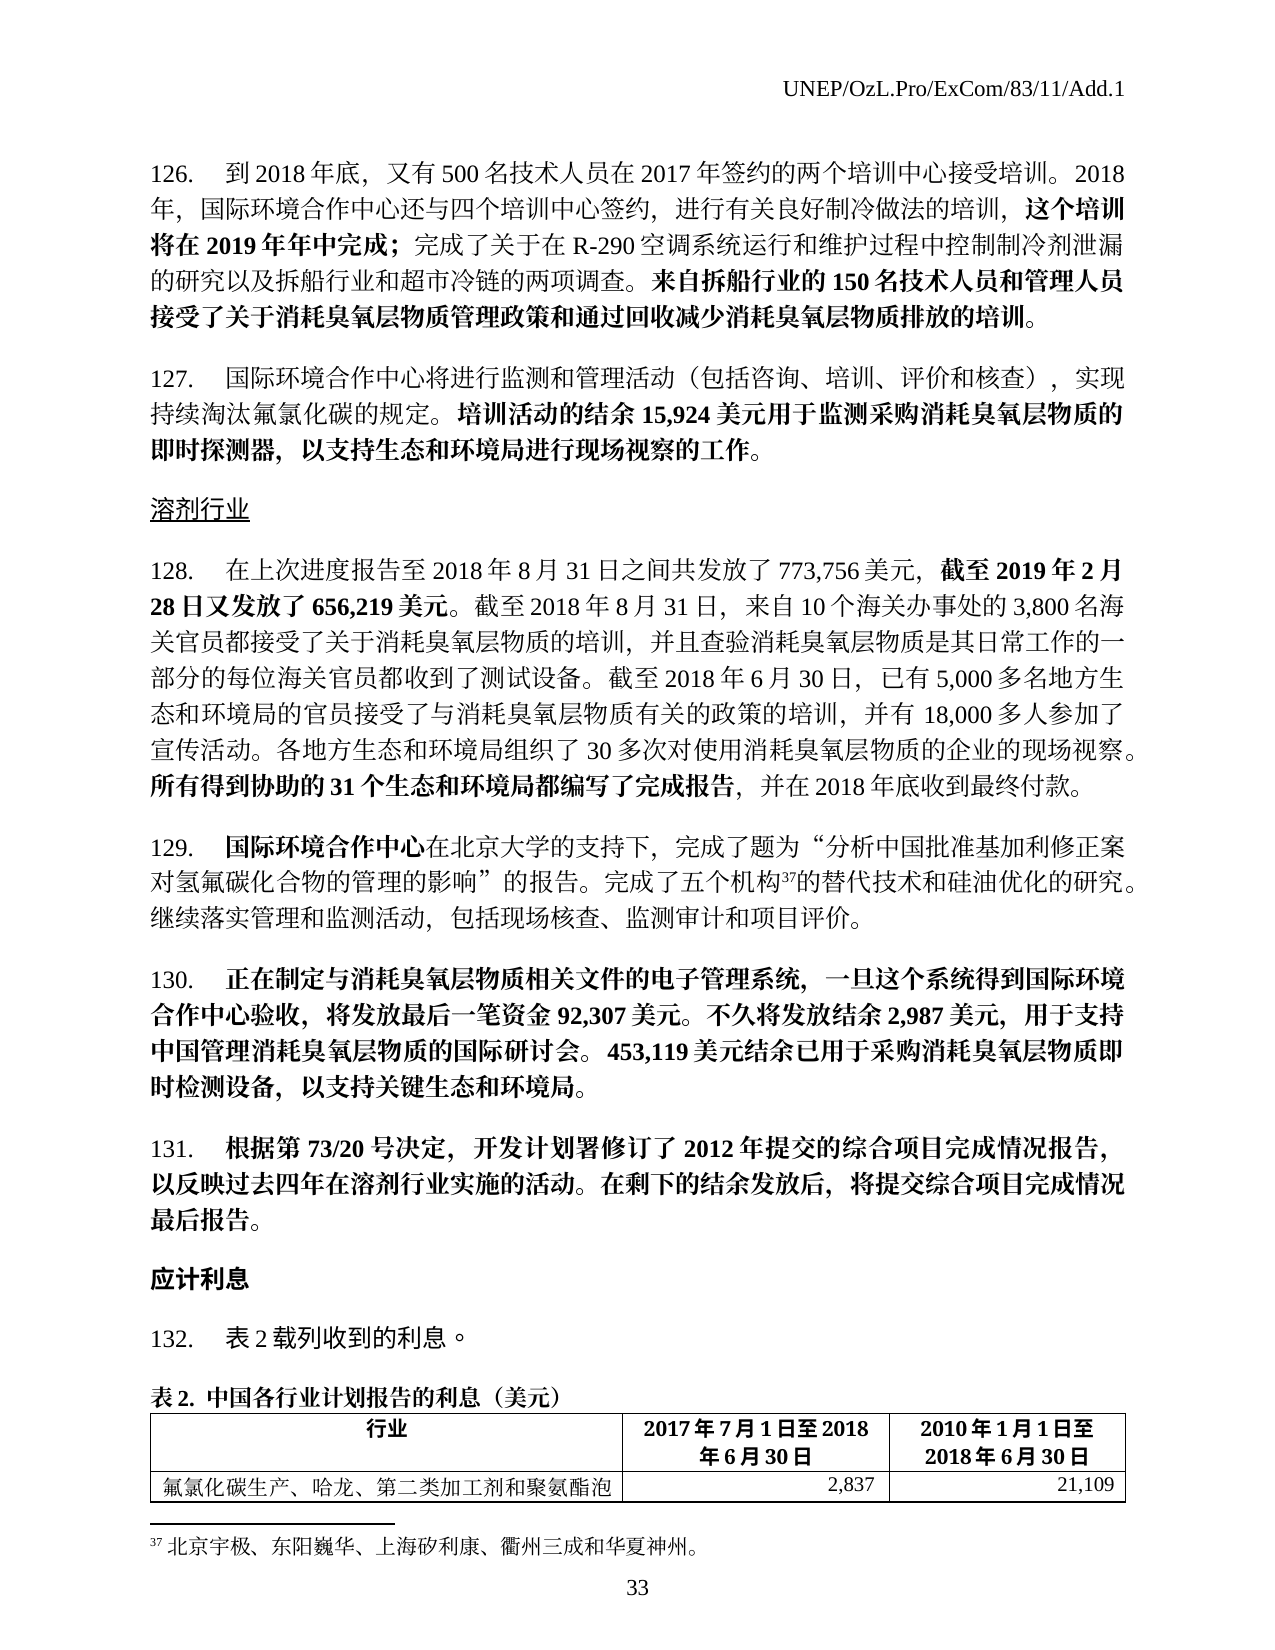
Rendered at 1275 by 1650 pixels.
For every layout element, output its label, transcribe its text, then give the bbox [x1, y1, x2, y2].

subtitle 根据第73/20号决定，开发计划署修订了2012年提交的综合项目完成情况报告，以反映过去四年在溶剂行业实施的活动。在剩下的结余发放后，将提交综合项目完成情况最后报告。 [150, 1129, 1125, 1237]
table_cell 21,109 [890, 1472, 1125, 1501]
text 应计利息 [150, 1262, 1125, 1296]
table_header 2010年1月1日至2018年6月30日 [890, 1414, 1125, 1471]
text 表2. 中国各行业计划报告的利息（美元） [150, 1380, 1125, 1413]
subtitle 表2载列收到的利息。 [150, 1321, 1125, 1355]
subtitle 到2018年底，又有500名技术人员在2017年签约的两个培训中心接受培训。2018年，国际环境合作中心还与四个培训中心签约，进行有关良好制冷做法的培训，这个培训将在2019年年中完成；完成了关于在R-290空调系统运行和维护过程中控制制冷剂泄漏的研究以及拆船行业和超市冷链的两项调查。来自拆船行业的150名技术人员和管理人员接受了关于消耗臭氧层物质管理政策和通过回收减少消耗臭氧层物质排放的培训。 [150, 154, 1125, 334]
table_cell 2,837 [623, 1472, 889, 1501]
text 溶剂行业 [150, 492, 1125, 526]
subtitle 在上次进度报告至2018年8月31日之间共发放了773,756美元，截至2019年2月28日又发放了656,219美元。截至2018年8月31日，来自10个海关办事处的3,800名海关官员都接受了关于消耗臭氧层物质的培训，并且查验消耗臭氧层物质是其日常工作的一部分的每位海关官员都收到了测试设备。截至2018年6月30日，已有5,000多名地方生态和环境局的官员接受了与消耗臭氧层物质有关的政策的培训，并有18,000多人参加了宣传活动。各地方生态和环境局组织了30多次对使用消耗臭氧层物质的企业的现场视察。所有得到协助的31个生态和环境局都编写了完成报告，并在2018年底收到最终付款。 [150, 551, 1125, 802]
subtitle 国际环境合作中心在北京大学的支持下，完成了题为“分析中国批准基加利修正案对氢氟碳化合物的管理的影响”的报告。完成了五个机构的替代技术和硅油优化的研究。继续落实管理和监测活动，包括现场核查、监测审计和项目评价。 [150, 827, 1125, 935]
subtitle 国际环境合作中心将进行监测和管理活动（包括咨询、培训、评价和核查），实现持续淘汰氟氯化碳的规定。培训活动的结余15,924美元用于监测采购消耗臭氧层物质的即时探测器，以支持生态和环境局进行现场视察的工作。 [150, 359, 1125, 467]
table_header 行业 [151, 1414, 622, 1471]
subtitle 正在制定与消耗臭氧层物质相关文件的电子管理系统，一旦这个系统得到国际环境合作中心验收，将发放最后一笔资金92,307美元。不久将发放结余2,987美元，用于支持中国管理消耗臭氧层物质的国际研讨会。453,119美元结余已用于采购消耗臭氧层物质即时检测设备，以支持关键生态和环境局。 [150, 960, 1125, 1104]
table_cell 氟氯化碳生产、哈龙、第二类加工剂和聚氨酯泡沫塑料 [151, 1472, 622, 1501]
table_header 2017年7月1日至2018年6月30日 [623, 1414, 889, 1471]
